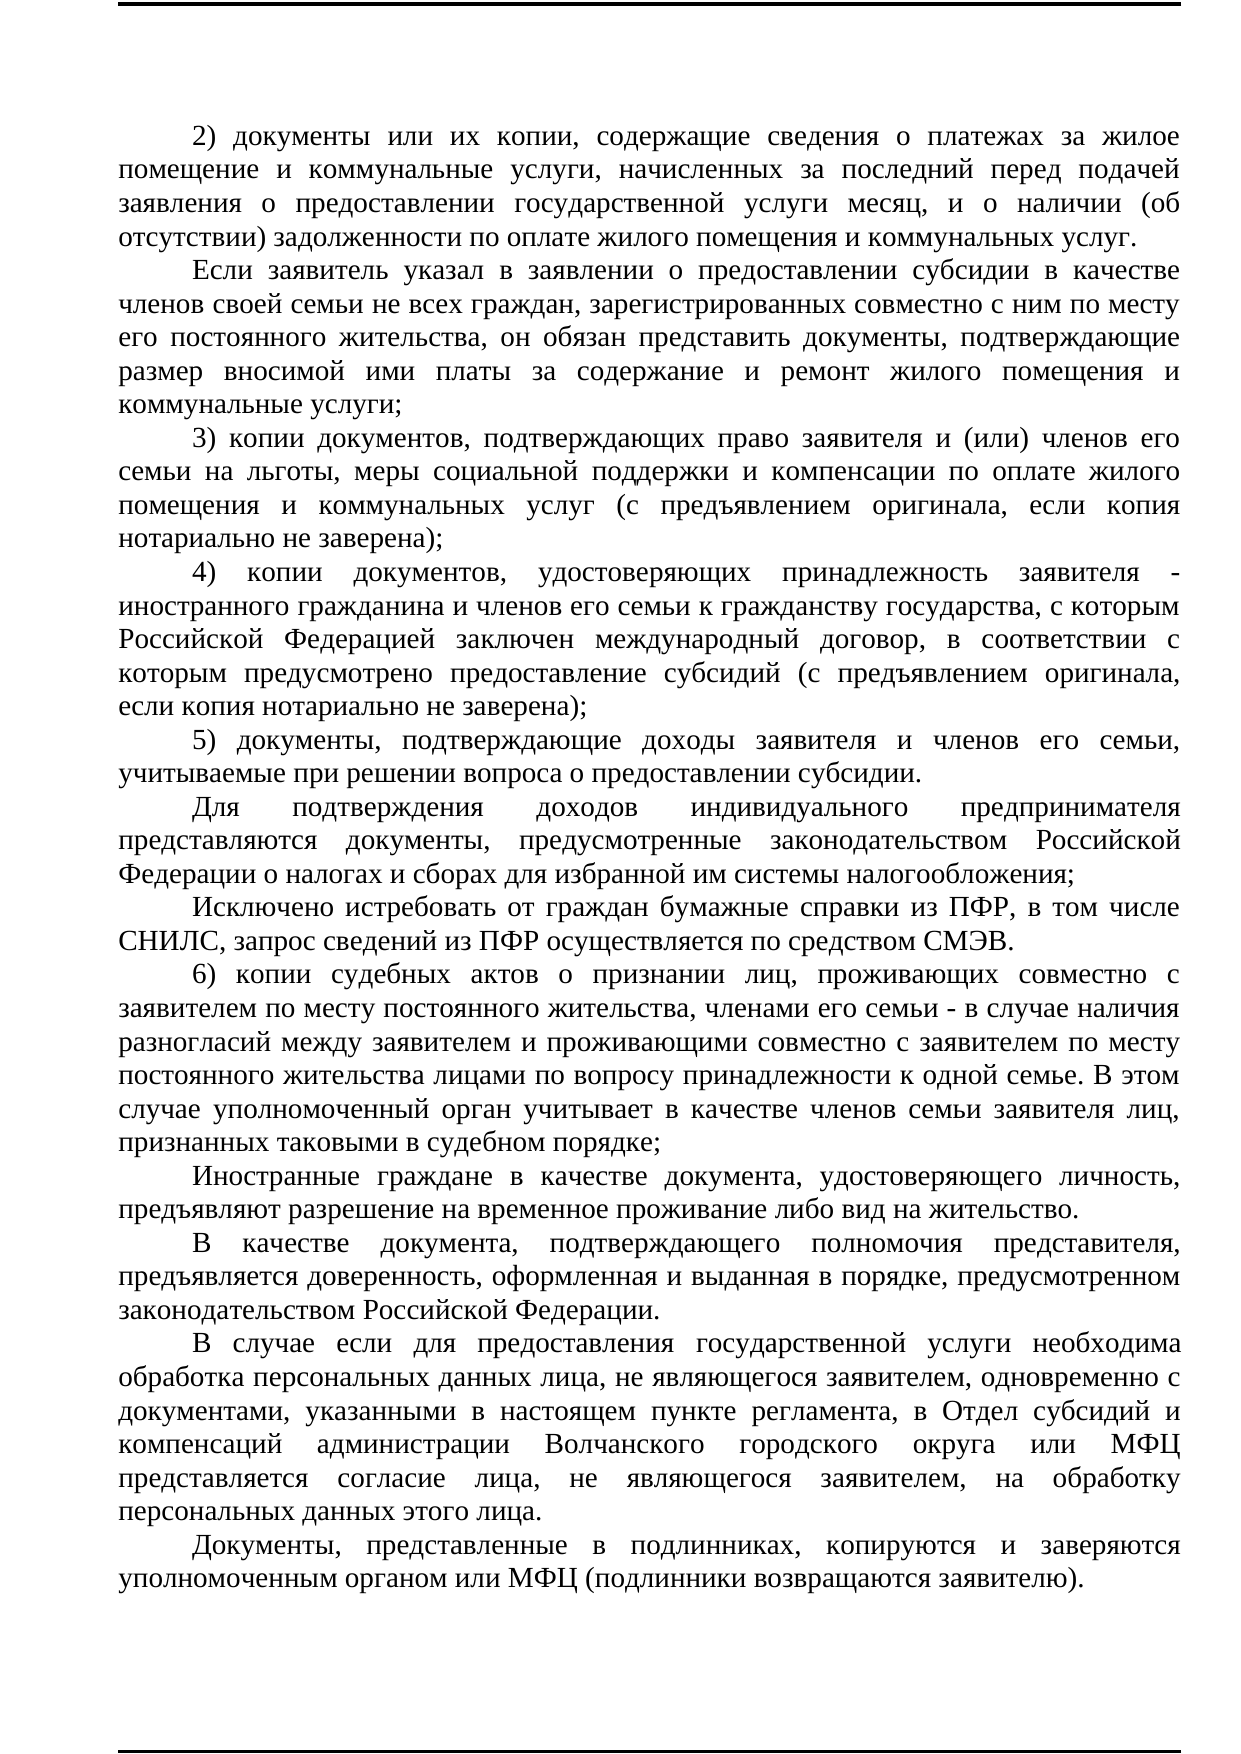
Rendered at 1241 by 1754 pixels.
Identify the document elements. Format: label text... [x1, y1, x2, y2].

text 4) копии документов, удостоверяющих принадлежность заявителя - иностранного гражданина и членов его семьи к гражданству государства, с которым Российской Федерацией заключен международный договор, в соответствии с которым предусмотрено предоставление субсидий (с предъявлением оригинала, если копия нотариально не заверена); [118, 554, 1181, 722]
text Документы, представленные в подлинниках, копируются и заверяются уполномоченным органом или МФЦ (подлинники возвращаются заявителю). [118, 1527, 1181, 1594]
text В качестве документа, подтверждающего полномочия представителя, предъявляется доверенность, оформленная и выданная в порядке, предусмотренном законодательством Российской Федерации. [118, 1225, 1181, 1326]
text 3) копии документов, подтверждающих право заявителя и (или) членов его семьи на льготы, меры социальной поддержки и компенсации по оплате жилого помещения и коммунальных услуг (с предъявлением оригинала, если копия нотариально не заверена); [118, 420, 1181, 554]
text Для подтверждения доходов индивидуального предпринимателя представляются документы, предусмотренные законодательством Российской Федерации о налогах и сборах для избранной им системы налогообложения; [118, 789, 1181, 889]
text 6) копии судебных актов о признании лиц, проживающих совместно с заявителем по месту постоянного жительства, членами его семьи - в случае наличия разногласий между заявителем и проживающими совместно с заявителем по месту постоянного жительства лицами по вопросу принадлежности к одной семье. В этом случае уполномоченный орган учитывает в качестве членов семьи заявителя лиц, признанных таковыми в судебном порядке; [118, 957, 1181, 1158]
text Если заявитель указал в заявлении о предоставлении субсидии в качестве членов своей семьи не всех граждан, зарегистрированных совместно с ним по месту его постоянного жительства, он обязан представить документы, подтверждающие размер вносимой ими платы за содержание и ремонт жилого помещения и коммунальные услуги; [118, 252, 1181, 420]
text Иностранные граждане в качестве документа, удостоверяющего личность, предъявляют разрешение на временное проживание либо вид на жительство. [118, 1158, 1181, 1225]
text В случае если для предоставления государственной услуги необходима обработка персональных данных лица, не являющегося заявителем, одновременно с документами, указанными в настоящем пункте регламента, в Отдел субсидий и компенсаций администрации Волчанского городского округа или МФЦ представляется согласие лица, не являющегося заявителем, на обработку персональных данных этого лица. [118, 1326, 1181, 1527]
text 5) документы, подтверждающие доходы заявителя и членов его семьи, учитываемые при решении вопроса о предоставлении субсидии. [118, 722, 1181, 789]
text Исключено истребовать от граждан бумажные справки из ПФР, в том числе СНИЛС, запрос сведений из ПФР осуществляется по средством СМЭВ. [118, 889, 1181, 957]
text 2) документы или их копии, содержащие сведения о платежах за жилое помещение и коммунальные услуги, начисленных за последний перед подачей заявления о предоставлении государственной услуги месяц, и о наличии (об отсутствии) задолженности по оплате жилого помещения и коммунальных услуг. [118, 118, 1181, 252]
